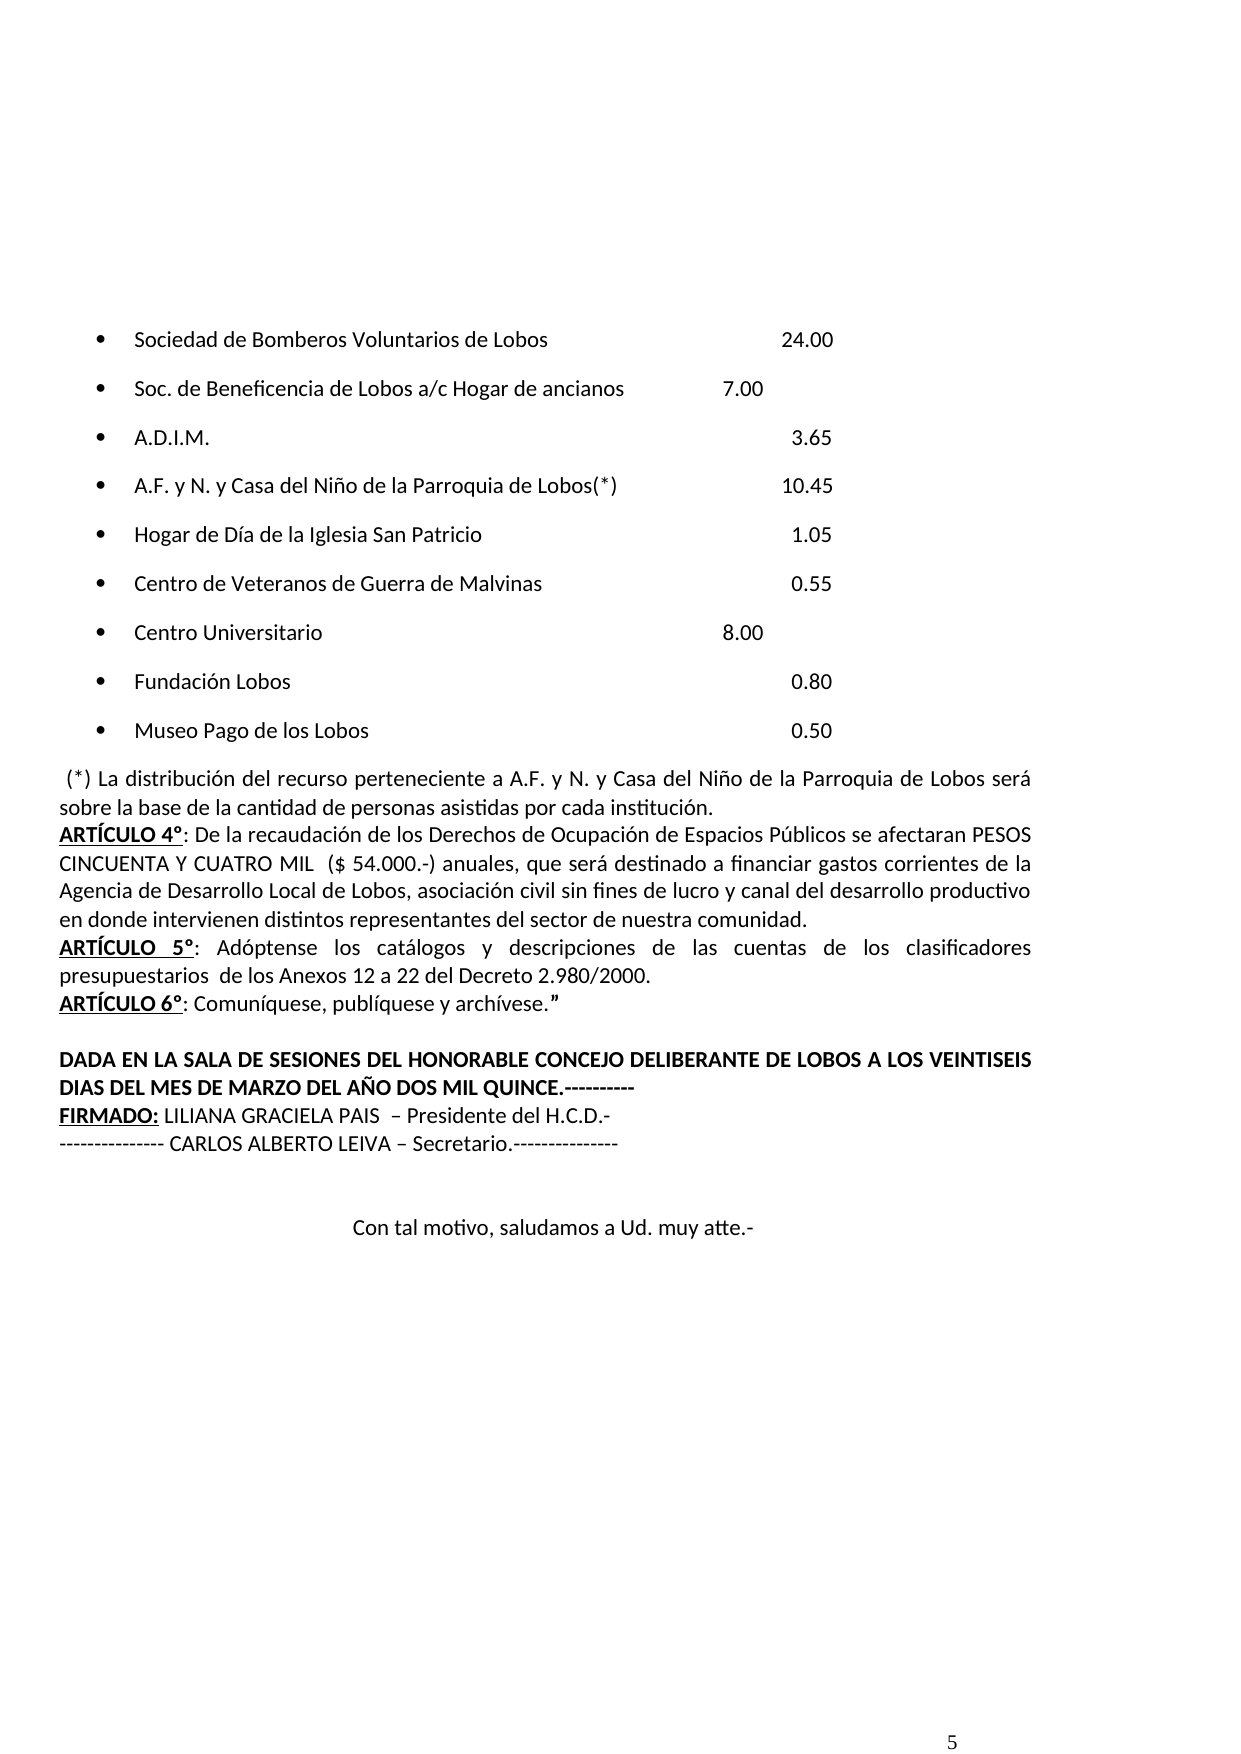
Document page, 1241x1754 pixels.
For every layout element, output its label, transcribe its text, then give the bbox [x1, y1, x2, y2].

text (*) La distribución del recurso perteneciente a A.F. y N. y Casa del Niño de de Lobos será sobre la base de la cantidad de personas asistidas por cada institución. [59, 764, 1033, 821]
list Soc. de Beneficencia de Lobos a/c Hogar de ancianos 7.00 [97, 374, 1033, 402]
text Con tal motivo, saludamos a Ud. muy atte.- [59, 1213, 1033, 1241]
list Museo Pago de los Lobos 0.50 [97, 716, 1033, 744]
text ARTÍCULO 5º: Adóptense los catálogos y descripciones de las cuentas de los clasificadores presupuestarios de los Anexos 22 del Decreto 2.980/2000. [59, 933, 1033, 989]
text ARTÍCULO 6º: Comuníquese, publíquese y archívese.” [59, 989, 1033, 1017]
list Fundación Lobos 0.80 [97, 667, 1033, 695]
list A.F. y N. y Casa del Niño de de Lobos(*) 10.45 [97, 471, 1033, 499]
list Sociedad de Bomberos Voluntarios de Lobos 24.00 [97, 325, 1033, 353]
text FIRMADO: LILIANA GRACIELA PAIS – Presidente del H.C.D.- [59, 1101, 1033, 1129]
text --------------- CARLOS ALBERTO LEIVA – Secretario.--------------- [59, 1129, 1033, 1157]
text ARTÍCULO 4º: De la recaudación de los Derechos de Ocupación de Espacios Públicos se afectaran PESOS CINCUENTA Y CUATRO MIL ($ 54.000.-) anuales, que será destinado a financiar gastos corrientes de de Desarrollo Local de Lobos, asociación civil sin fines de lucro y canal del desarrollo productivo en donde intervienen distintos representantes del sector de nuestra comunidad. [59, 821, 1033, 933]
list Centro de Veteranos de Guerra de Malvinas 0.55 [97, 569, 1033, 597]
text DADA EN SESIONES DEL HONORABLE CONCEJO DELIBERANTE DE LOBOS A LOS VEINTISEIS DIAS DEL MES DE MARZO DEL AÑO DOS MIL QUINCE.---------- [59, 1045, 1033, 1101]
list Centro Universitario 8.00 [97, 618, 1033, 646]
list Hogar de Día de Patricio 1.05 [97, 520, 1033, 548]
list A.D.I.M. 3.65 [97, 423, 1033, 451]
